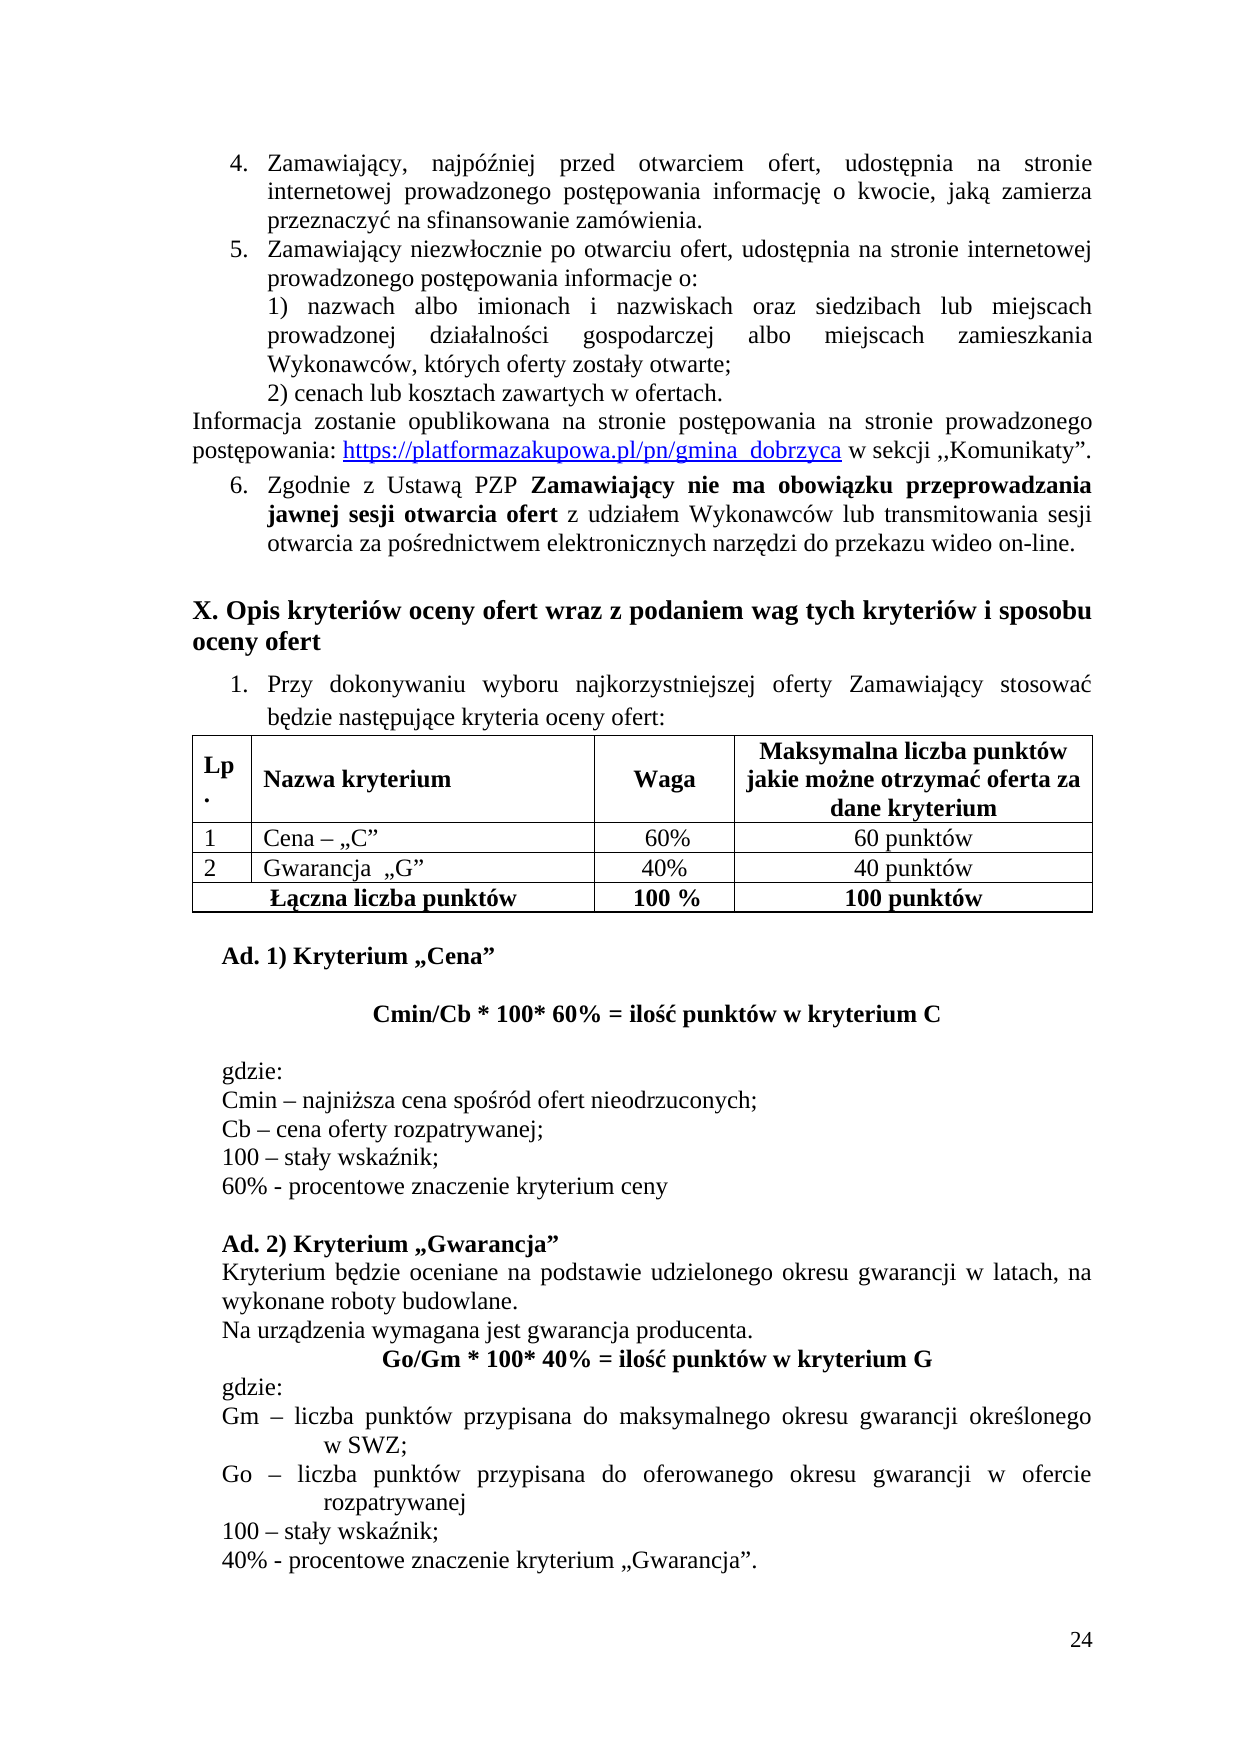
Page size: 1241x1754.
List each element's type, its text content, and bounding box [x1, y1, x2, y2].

text 100 – stały wskaźnik; [222, 1516, 1093, 1545]
text Go – liczba punktów przypisana do oferowanego okresu gwarancji w ofercie rozpatrywanej [222, 1459, 1093, 1516]
table_cell 1 [193, 823, 251, 852]
text 40% - procentowe znaczenie kryterium „Gwarancja”. [222, 1545, 1093, 1574]
table_cell 100 punktów [735, 883, 1092, 911]
text Cmin/Cb * 100* 60% = ilość punktów w kryterium C [222, 999, 1093, 1027]
text Ad. 1) Kryterium „Cena” [221, 941, 1093, 970]
text Cb – cena oferty rozpatrywanej; [222, 1114, 1093, 1142]
text Ad. 2) Kryterium „Gwarancja” [222, 1229, 1093, 1257]
table_cell 2 [193, 853, 251, 882]
text 100 – stały wskaźnik; [222, 1142, 1093, 1171]
table_cell Gwarancja „G” [252, 853, 594, 882]
table_cell 60 punktów [735, 823, 1092, 852]
text Cmin – najniższa cena spośród ofert nieodrzuconych; [222, 1085, 1093, 1114]
list Zgodnie z Ustawą PZP Zamawiający nie ma obowiązku przeprowadzania jawnej sesji otwarcia ofert z udziałem Wykonawców lub transmitowania sesji otwarcia za pośrednictwem elektronicznych narzędzi do przekazu wideo on-line. [229, 470, 1093, 556]
text Gm – liczba punktów przypisana do maksymalnego okresu gwarancji określonego w SWZ; [222, 1401, 1093, 1459]
table_header Waga [595, 736, 734, 822]
table_cell Łączna liczba punktów [193, 883, 594, 911]
table_cell 60% [595, 823, 734, 852]
table_cell 40 punktów [735, 853, 1092, 882]
text Na urządzenia wymagana jest gwarancja producenta. [222, 1315, 1093, 1344]
text 60% - procentowe znaczenie kryterium ceny [222, 1171, 1093, 1200]
table_header Maksymalna liczba punktów jakie możne otrzymać oferta za dane kryterium [735, 736, 1092, 822]
table_header Nazwa kryterium [252, 736, 594, 822]
table_cell 100 % [595, 883, 734, 911]
text 1) nazwach albo imionach i nazwiskach oraz siedzibach lub miejscach prowadzonej działalności gospodarczej albo miejscach zamieszkania Wykonawców, których oferty zostały otwarte; [267, 291, 1093, 378]
list Zamawiający niezwłocznie po otwarciu ofert, udostępnia na stronie internetowej prowadzonego postępowania informacje o: [229, 234, 1093, 291]
table_cell Cena – „C” [252, 823, 594, 852]
text Kryterium będzie oceniane na podstawie udzielonego okresu gwarancji w latach, na wykonane roboty budowlane. [222, 1257, 1093, 1315]
text X. Opis kryteriów oceny ofert wraz z podaniem wag tych kryteriów i sposobu oceny ofert [192, 594, 1093, 656]
text Informacja zostanie opublikowana na stronie postępowania na stronie prowadzonego postępowania: https://platformazakupowa.pl/pn/gmina_dobrzyca w sekcji ,,Komunikaty”. [192, 406, 1093, 464]
text Go/Gm * 100* 40% = ilość punktów w kryterium G [222, 1344, 1093, 1372]
text gdzie: [222, 1056, 1093, 1085]
table_cell 40% [595, 853, 734, 882]
list Przy dokonywaniu wyboru najkorzystniejszej oferty Zamawiający stosować będzie następujące kryteria oceny ofert: [229, 669, 1093, 730]
text 2) cenach lub kosztach zawartych w ofertach. [192, 378, 1093, 406]
text gdzie: [222, 1372, 1093, 1401]
list Zamawiający, najpóźniej przed otwarciem ofert, udostępnia na stronie internetowej prowadzonego postępowania informację o kwocie, jaką zamierza przeznaczyć na sfinansowanie zamówienia. [229, 148, 1093, 234]
table_header Lp. [193, 736, 251, 822]
